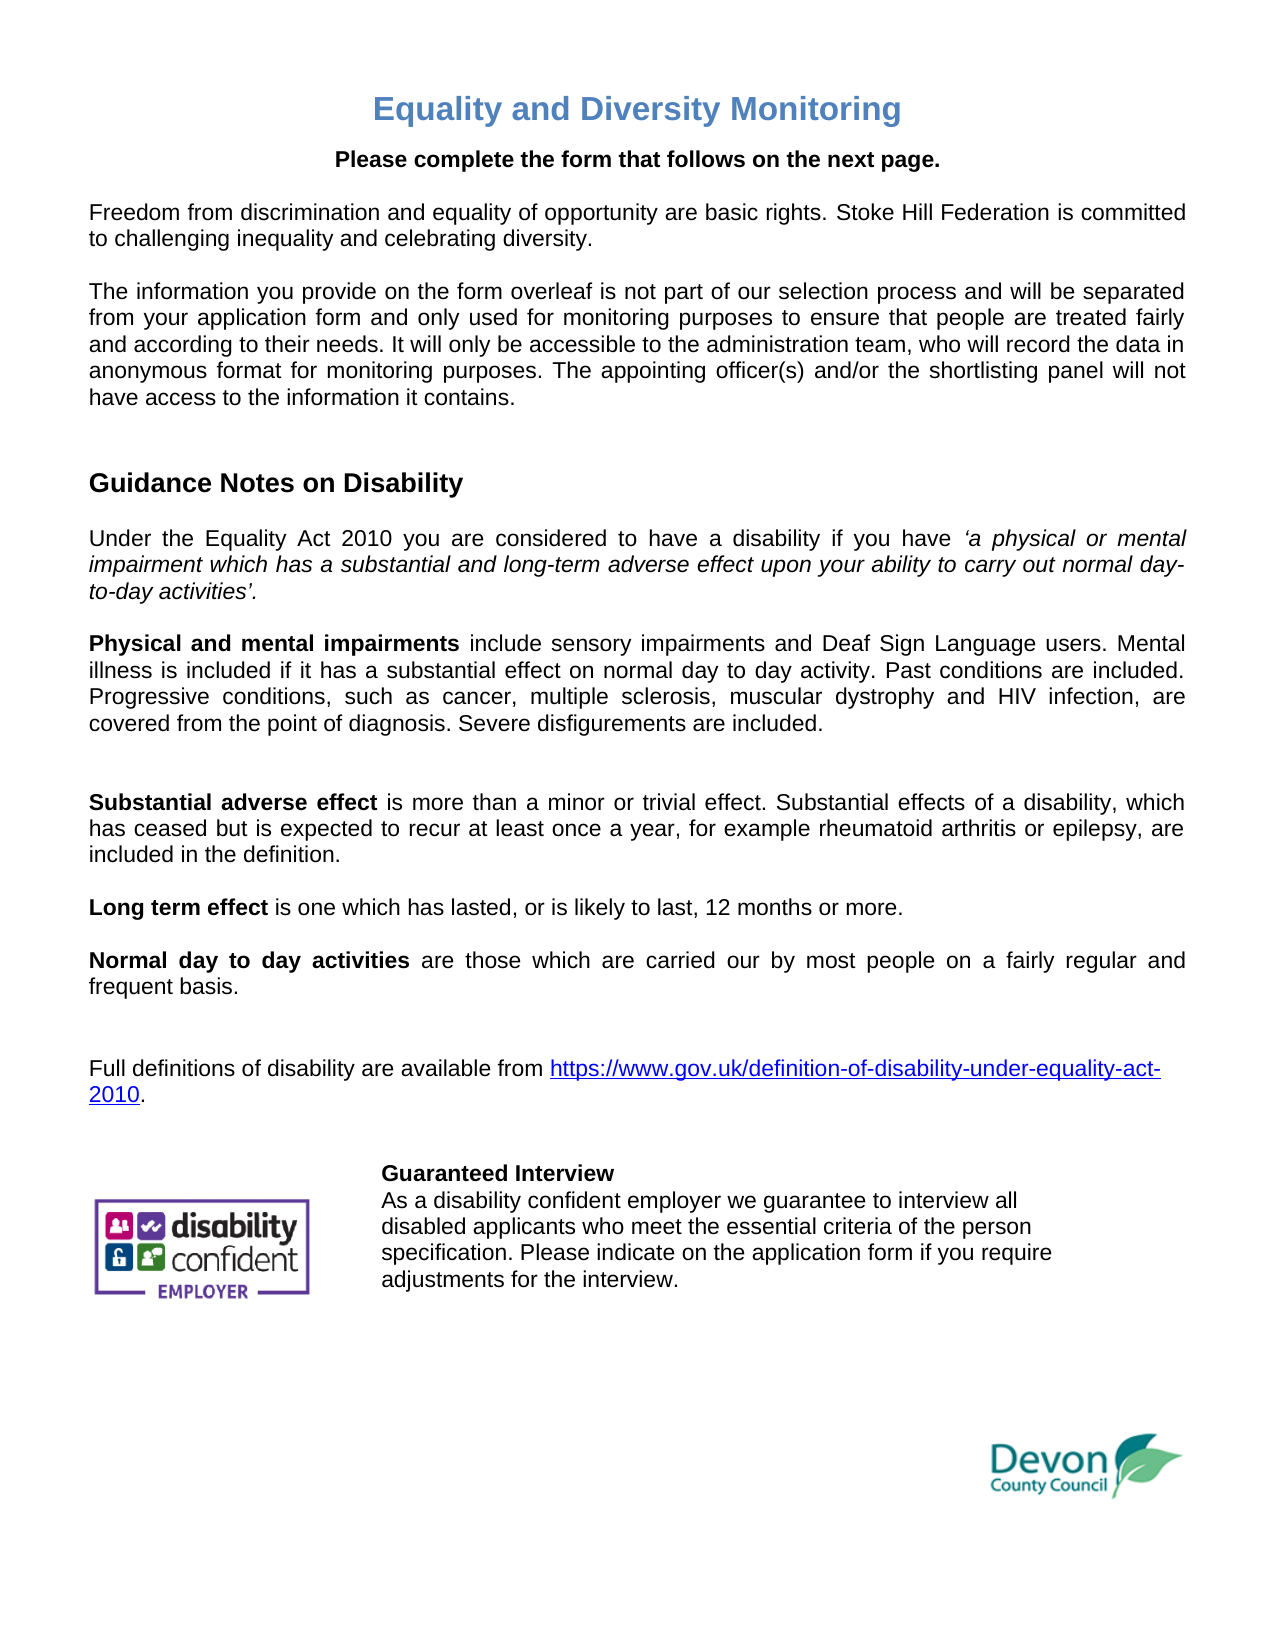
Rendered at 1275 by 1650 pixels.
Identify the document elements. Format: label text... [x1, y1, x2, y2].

picture [988, 1414, 1189, 1515]
text Freedom from discrimination and equality of opportunity are basic rights. Stoke Hill Federation is committed to challenging inequality and celebrating diversity. [89, 199, 1186, 252]
text Long term effect is one which has lasted, or is likely to last, 12 months or more. [89, 894, 1186, 920]
text Substantial adverse effect is more than a minor or trivial effect. Substantial effects of a disability, which has ceased but is expected to recur at least once a year, for example rheumatoid arthritis or epilepsy, are included in the definition. [89, 788, 1186, 868]
text The information you provide on the form overleaf is not part of our selection process and will be separated from your application form and only used for monitoring purposes to ensure that people are treated fairly and according to their needs. It will only be accessible to the administration team, who will record the data in anonymous format for monitoring purposes. The appointing officer(s) and/or the shortlisting panel will not have access to the information it contains. [89, 278, 1186, 410]
subtitle Equality and Diversity Monitoring [89, 89, 1186, 127]
text Please complete the form that follows on the next page. [89, 146, 1186, 173]
text Normal day to day activities are those which are carried our by most people on a fairly regular and frequent basis. [89, 947, 1186, 999]
text Under the Equality Act 2010 you are considered to have a disability if you have ‘a physical or mental impairment which has a substantial and long-term adverse effect upon your ability to carry out normal day-to-day activities’. [89, 525, 1186, 604]
picture [88, 1194, 313, 1300]
subtitle Full definitions of disability are available from https://www.gov.uk/definition-of-disability-under-equality-act-2010. [89, 1055, 1186, 1108]
text Physical and mental impairments include sensory impairments and Deaf Sign Language users. Mental illness is included if it has a substantial effect on normal day to day activity. Past conditions are included. Progressive conditions, such as cancer, multiple sclerosis, muscular dystrophy and HIV infection, are covered from the point of diagnosis. Severe disfigurements are included. [89, 630, 1186, 736]
text Guidance Notes on Disability [89, 467, 1186, 499]
